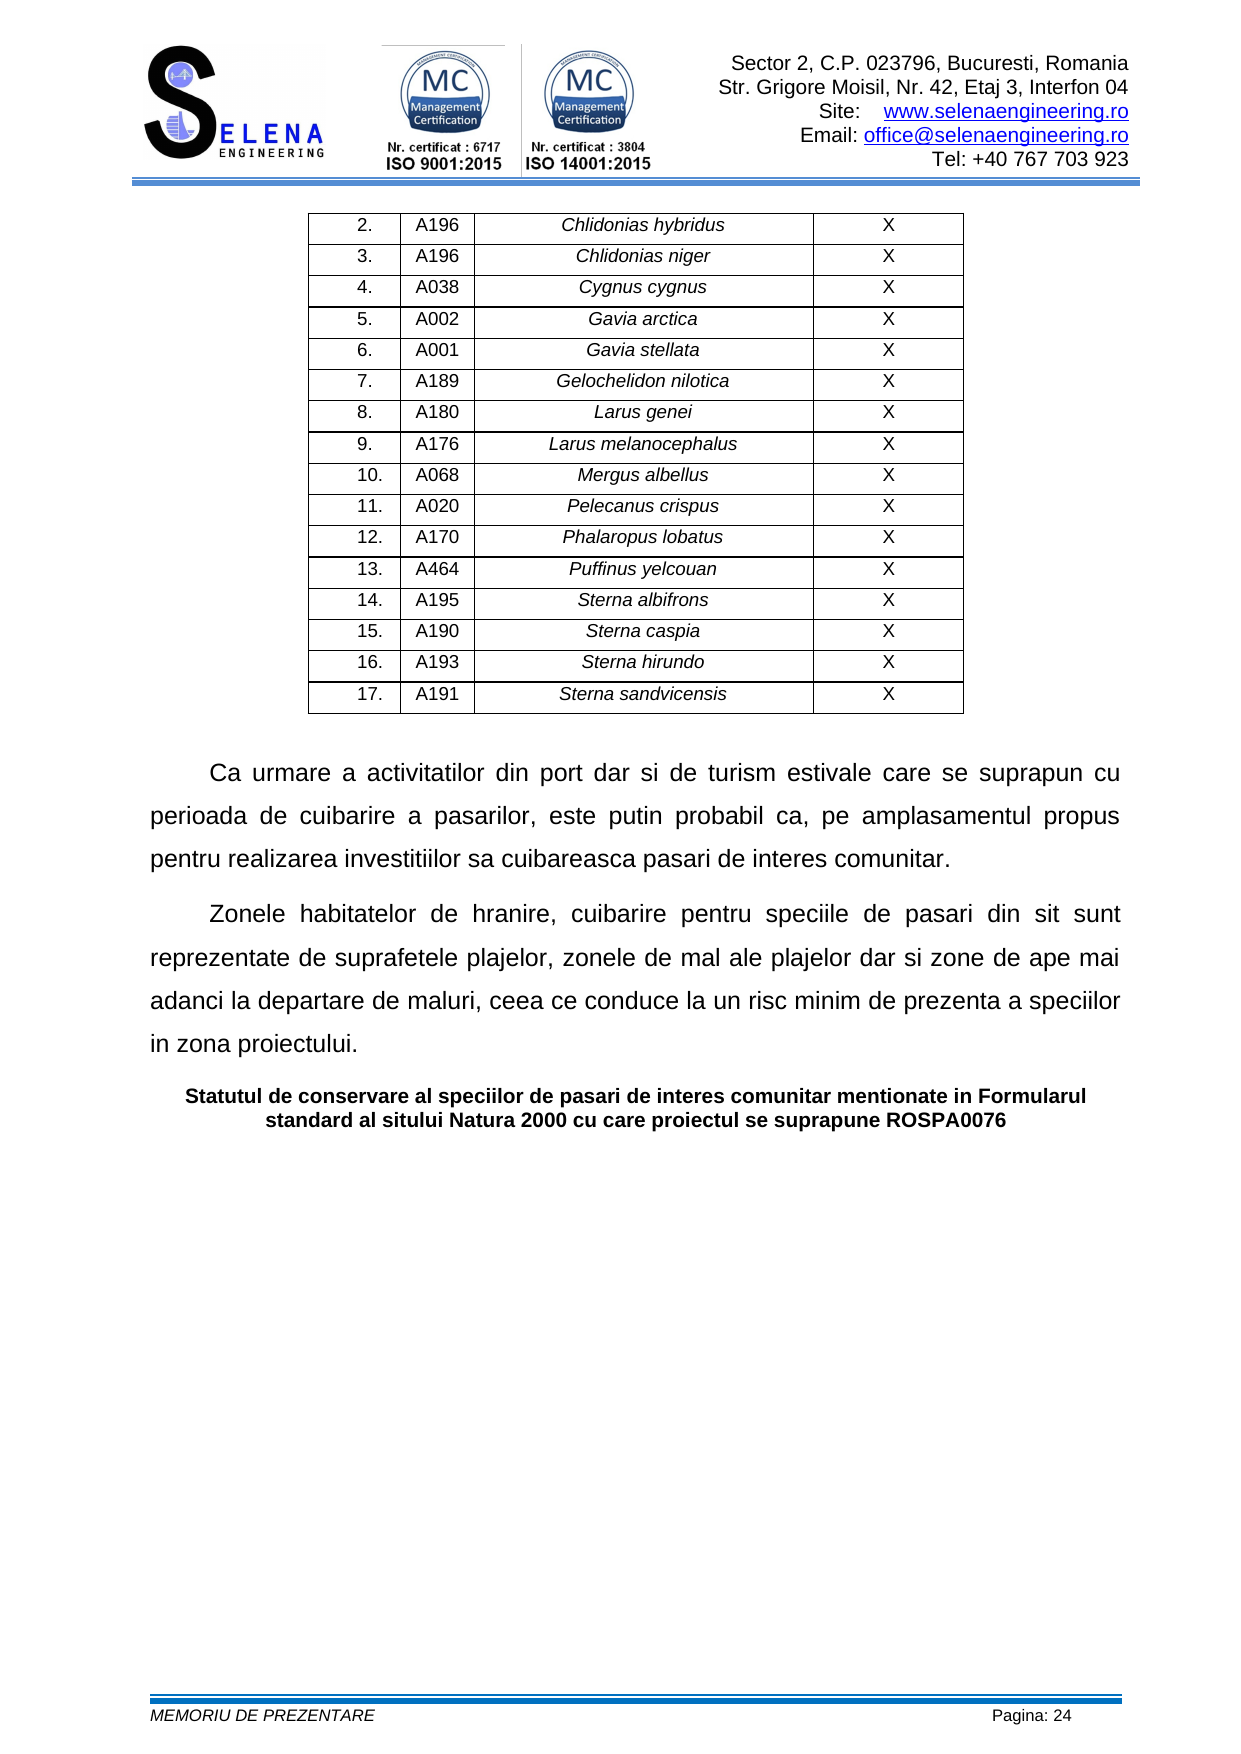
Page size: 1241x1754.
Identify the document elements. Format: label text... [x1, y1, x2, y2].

table_cell A193 [401, 651, 474, 681]
table_cell Sterna hirundo [475, 651, 813, 681]
table_cell A195 [401, 589, 474, 619]
table_cell Mergus albellus [475, 464, 813, 494]
table_cell Larus melanocephalus [475, 433, 813, 463]
table_cell X [814, 433, 963, 463]
table_cell X [814, 526, 963, 556]
table_cell A180 [401, 401, 474, 431]
table_cell X [814, 276, 963, 306]
table_cell Gavia stellata [475, 339, 813, 369]
table_cell A464 [401, 558, 474, 588]
text Statutul de conservare al speciilor de pasari de interes comunitar mentionate in Formularul standard al sitului Natura 2000 cu care proiectul se suprapune ROSPA0076 [150, 1084, 1122, 1132]
table_cell A196 [401, 245, 474, 275]
table_cell X [814, 464, 963, 494]
table_cell Sterna albifrons [475, 589, 813, 619]
table_cell Cygnus cygnus [475, 276, 813, 306]
table_cell A191 [401, 683, 474, 713]
table_cell [309, 370, 400, 400]
table_cell [309, 276, 400, 306]
table_cell A068 [401, 464, 474, 494]
table_cell Pelecanus crispus [475, 495, 813, 525]
table_cell Sterna sandvicensis [475, 683, 813, 713]
table_cell [309, 620, 400, 650]
table_cell [309, 495, 400, 525]
table_cell A170 [401, 526, 474, 556]
text Zonele habitatelor de hranire, cuibarire pentru speciile de pasari din sit sunt reprezentate de suprafetele plajelor, zonele de mal ale plajelor dar si zone de ape mai adanci la departare de maluri, ceea ce conduce la un risc minim de prezenta a speciilor in zona proiectului. [150, 899, 1122, 1057]
table_cell A038 [401, 276, 474, 306]
table_cell [309, 464, 400, 494]
picture [381, 44, 655, 177]
table_cell X [814, 589, 963, 619]
table_cell X [814, 401, 963, 431]
table_cell Larus genei [475, 401, 813, 431]
table_cell [309, 339, 400, 369]
table_cell Gavia arctica [475, 308, 813, 338]
table_cell [309, 683, 400, 713]
table_cell A176 [401, 433, 474, 463]
table_cell A189 [401, 370, 474, 400]
table_cell X [814, 558, 963, 588]
table_cell Gelochelidon nilotica [475, 370, 813, 400]
table_cell A196 [401, 214, 474, 244]
table_cell [309, 558, 400, 588]
table_cell A001 [401, 339, 474, 369]
table_cell Puffinus yelcouan [475, 558, 813, 588]
table_cell [309, 245, 400, 275]
table_cell [309, 433, 400, 463]
picture [143, 44, 326, 160]
table_cell [309, 526, 400, 556]
table_cell [309, 589, 400, 619]
table_cell Phalaropus lobatus [475, 526, 813, 556]
table_cell A002 [401, 308, 474, 338]
table_cell X [814, 245, 963, 275]
table_cell X [814, 214, 963, 244]
table_cell X [814, 339, 963, 369]
table_cell X [814, 651, 963, 681]
table_cell X [814, 308, 963, 338]
table_cell Sterna caspia [475, 620, 813, 650]
table_cell Chlidonias niger [475, 245, 813, 275]
table_cell A190 [401, 620, 474, 650]
table_cell X [814, 683, 963, 713]
table_cell [309, 308, 400, 338]
text Ca urmare a activitatilor din port dar si de turism estivale care se suprapun cu perioada de cuibarire a pasarilor, este putin probabil ca, pe amplasamentul propus pentru realizarea investitiilor sa cuibareasca pasari de interes comunitar. [150, 757, 1122, 872]
table_cell Chlidonias hybridus [475, 214, 813, 244]
table_cell X [814, 620, 963, 650]
table_cell A020 [401, 495, 474, 525]
table_cell [309, 214, 400, 244]
table_cell [309, 651, 400, 681]
table_cell X [814, 495, 963, 525]
table_cell [309, 401, 400, 431]
table_cell X [814, 370, 963, 400]
